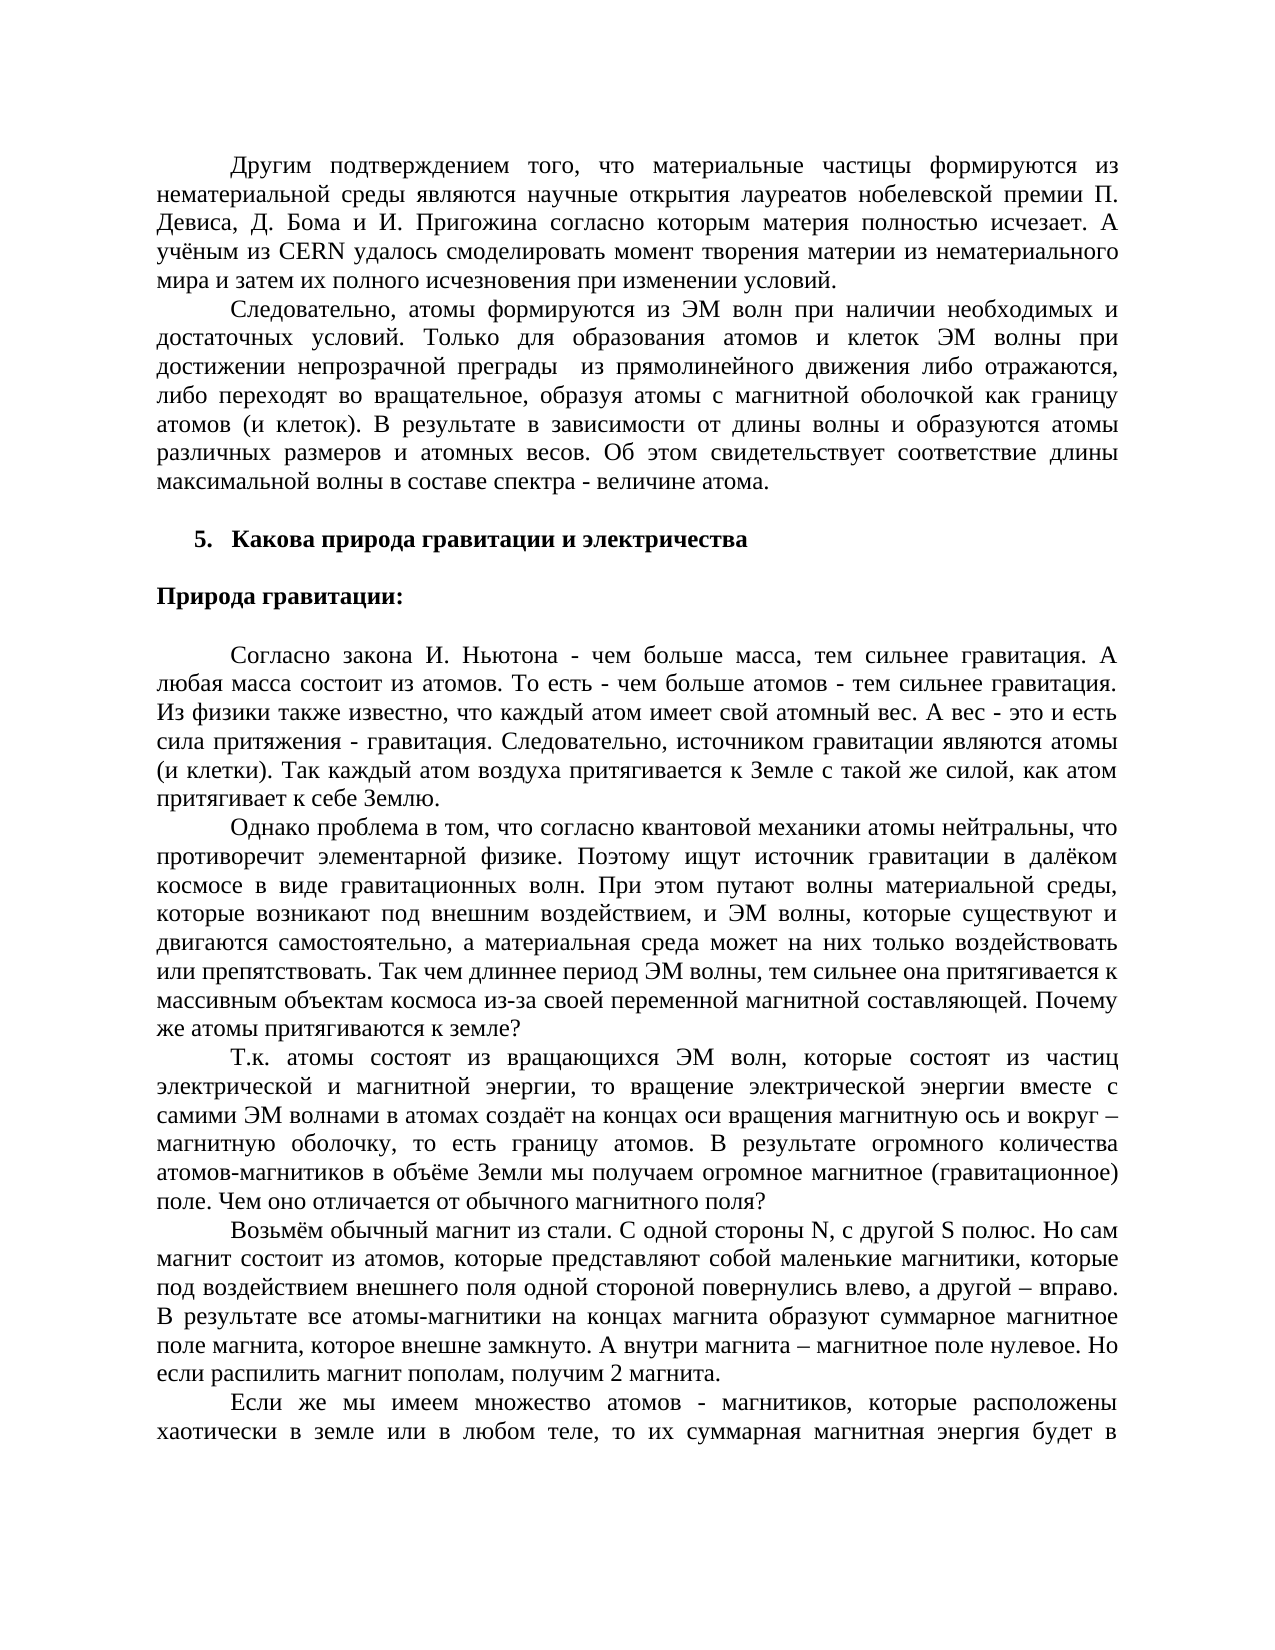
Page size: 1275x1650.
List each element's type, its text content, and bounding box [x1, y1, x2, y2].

text Однако проблема в том, что согласно квантовой механики атомы нейтральны, что противоречит элементарной физике. Поэтому ищут источник гравитации в далёком космосе в виде гравитационных волн. При этом путают волны материальной среды, которые возникают под внешним воздействием, и ЭМ волны, которые существуют и двигаются самостоятельно, а материальная среда может на них только воздействовать или препятствовать. Так чем длиннее период ЭМ волны, тем сильнее она притягивается к массивным объектам космоса из-за своей переменной магнитной составляющей. Почему же атомы притягиваются к земле? [156, 812, 1118, 1042]
text Согласно закона И. Ньютона - чем больше масса, тем сильнее гравитация. А любая масса состоит из атомов. То есть - чем больше атомов - тем сильнее гравитация. Из физики также известно, что каждый атом имеет свой атомный вес. А вес - это и есть сила притяжения - гравитация. Следовательно, источником гравитации являются атомы (и клетки). Так каждый атом воздуха притягивается к Земле с такой же силой, как атом притягивает к себе Землю. [156, 640, 1118, 812]
text Т.к. атомы состоят из вращающихся ЭМ волн, которые состоят из частиц электрической и магнитной энергии, то вращение электрической энергии вместе с самими ЭМ волнами в атомах создаёт на концах оси вращения магнитную ось и вокруг – магнитную оболочку, то есть границу атомов. В результате огромного количества атомов-магнитиков в объёме Земли мы получаем огромное магнитное (гравитационное) поле. Чем оно отличается от обычного магнитного поля? [156, 1042, 1118, 1215]
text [156, 1387, 1118, 1445]
text Природа гравитации: [156, 581, 1118, 610]
text Другим подтверждением того, что материальные частицы формируются из нематериальной среды являются научные открытия лауреатов нобелевской премии П. Девиса, Д. Бома и И. Пригожина согласно которым материя полностью исчезает. А учёным из CERN удалось смоделировать момент творения материи из нематериального мира и затем их полного исчезновения при изменении условий. [156, 150, 1118, 294]
text Возьмём обычный магнит из стали. С одной стороны N, c другой S полюс. Но сам магнит состоит из атомов, которые представляют собой маленькие магнитики, которые под воздействием внешнего поля одной стороной повернулись влево, а другой – вправо. В результате все атомы-магнитики на концах магнита образуют суммарное магнитное поле магнита, которое внешне замкнуто. А внутри магнита – магнитное поле нулевое. Но если распилить магнит пополам, получим 2 магнита. [156, 1215, 1118, 1387]
text Следовательно, атомы формируются из ЭМ волн при наличии необходимых и достаточных условий. Только для образования атомов и клеток ЭМ волны при достижении непрозрачной преграды из прямолинейного движения либо отражаются, либо переходят во вращательное, образуя атомы с магнитной оболочкой как границу атомов (и клеток). В результате в зависимости от длины волны и образуются атомы различных размеров и атомных весов. Об этом свидетельствует соответствие длины максимальной волны в составе спектра - величине атома. [156, 294, 1118, 495]
list Какова природа гравитации и электричества [194, 524, 1118, 552]
